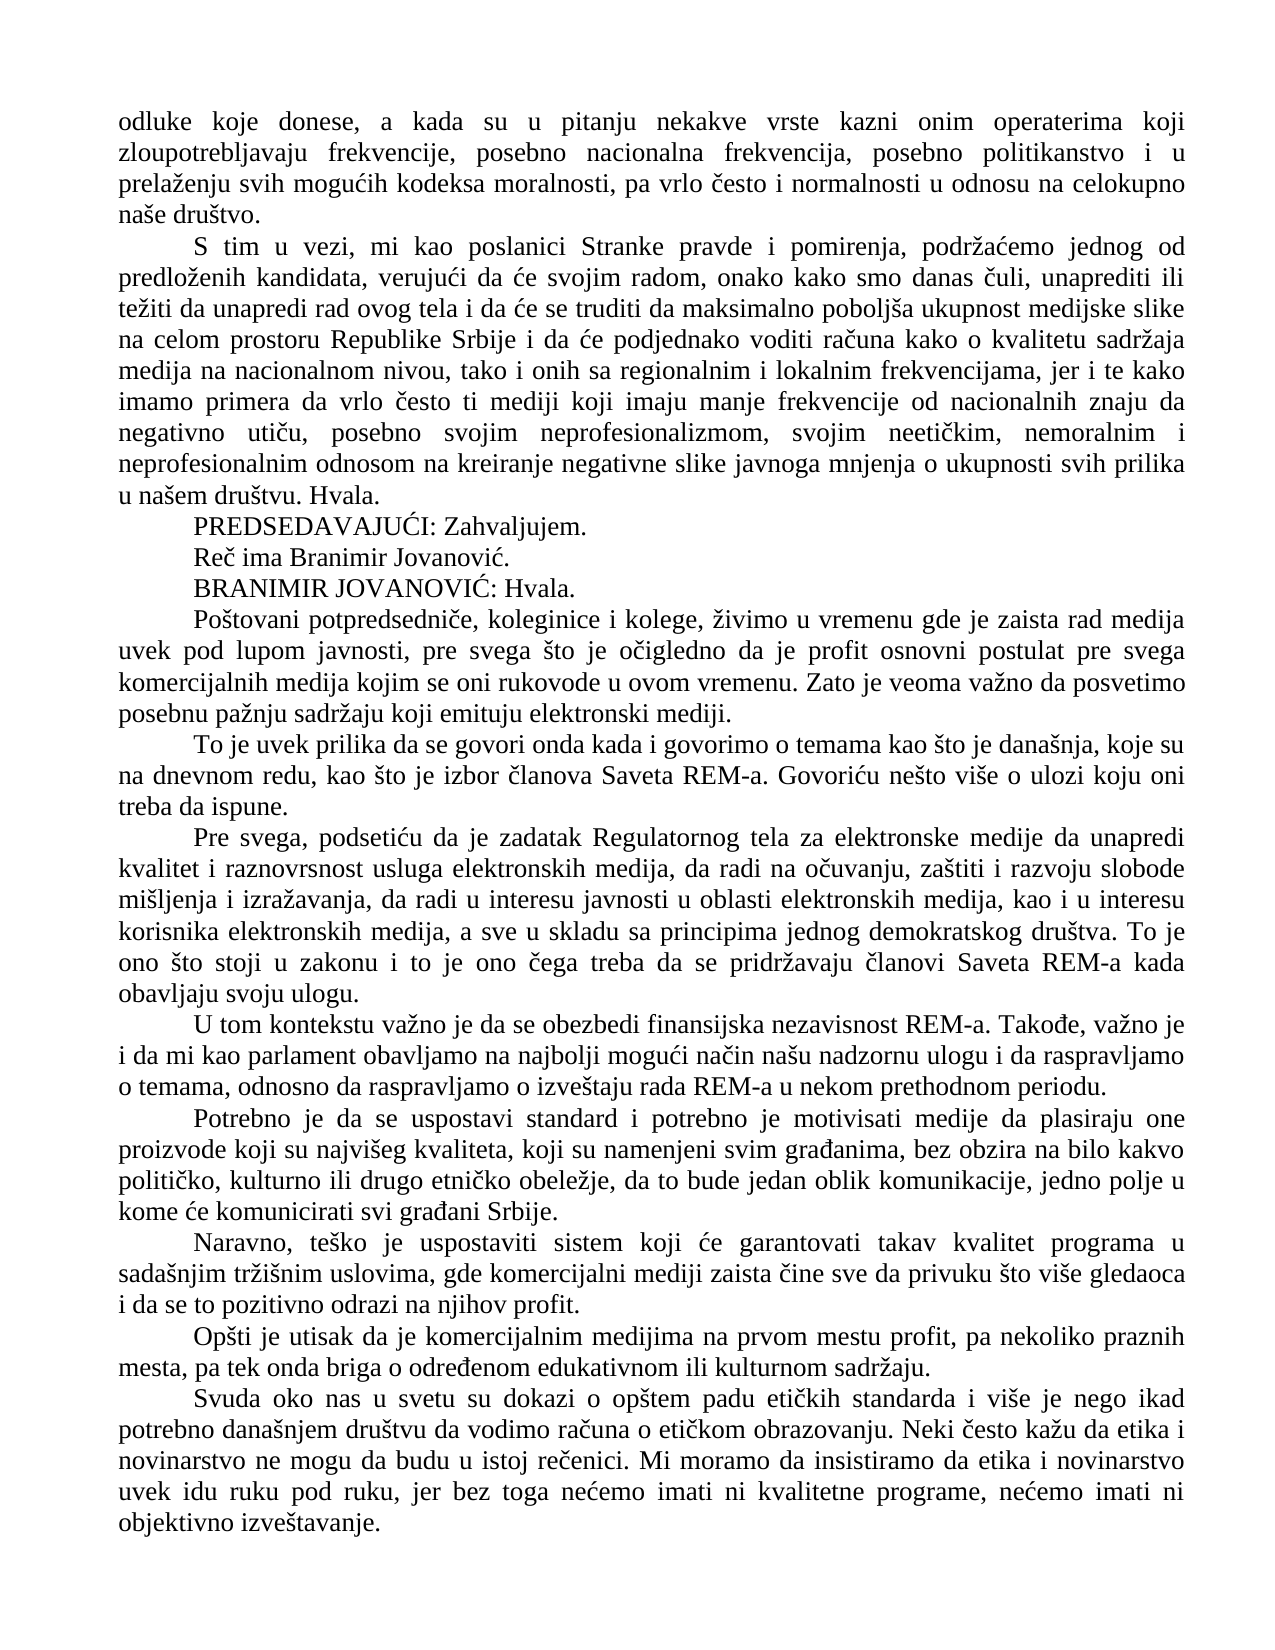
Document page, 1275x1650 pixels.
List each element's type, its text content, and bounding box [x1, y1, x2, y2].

text Svuda oko nas u svetu su dokazi o opštem padu etičkih standarda i više je nego ikad potrebno današnjem društvu da vodimo računa o etičkom obrazovanju. Neki često kažu da etika i novinarstvo ne mogu da budu u istoj rečenici. Mi moramo da insistiramo da etika i novinarstvo uvek idu ruku pod ruku, jer bez toga nećemo imati ni kvalitetne programe, nećemo imati ni objektivno izveštavanje. [118, 1382, 1186, 1538]
text Pre svega, podsetiću da je zadatak Regulatornog tela za elektronske medije da unapredi kvalitet i raznovrsnost usluga elektronskih medija, da radi na očuvanju, zaštiti i razvoju slobode mišljenja i izražavanja, da radi u interesu javnosti u oblasti elektronskih medija, kao i u interesu korisnika elektronskih medija, a sve u skladu sa principima jednog demokratskog društva. To je ono što stoji u zakonu i to je ono čega treba da se pridržavaju članovi Saveta REM-a kada obavljaju svoju ulogu. [118, 821, 1186, 1008]
text To je uvek prilika da se govori onda kada i govorimo o temama kao što je današnja, koje su na dnevnom redu, kao što je izbor članova Saveta REM-a. Govoriću nešto više o ulozi koju oni treba da ispune. [118, 728, 1186, 821]
text S tim u vezi, mi kao poslanici Stranke pravde i pomirenja, podržaćemo jednog od predloženih kandidata, verujući da će svojim radom, onako kako smo danas čuli, unaprediti ili težiti da unapredi rad ovog tela i da će se truditi da maksimalno poboljša ukupnost medijske slike na celom prostoru Republike Srbije i da će podjednako voditi računa kako o kvalitetu sadržaja medija na nacionalnom nivou, tako i onih sa regionalnim i lokalnim frekvencijama, jer i te kako imamo primera da vrlo često ti mediji koji imaju manje frekvencije od nacionalnih znaju da negativno utiču, posebno svojim neprofesionalizmom, svojim neetičkim, nemoralnim i neprofesionalnim odnosom na kreiranje negativne slike javnoga mnjenja o ukupnosti svih prilika u našem društvu. Hvala. [118, 229, 1186, 510]
text Reč ima Branimir Jovanović. [118, 541, 1186, 572]
text U tom kontekstu važno je da se obezbedi finansijska nezavisnost REM-a. Takođe, važno je i da mi kao parlament obavljamo na najbolji mogući način našu nadzornu ulogu i da raspravljamo o temama, odnosno da raspravljamo o izveštaju rada REM-a u nekom prethodnom periodu. [118, 1008, 1186, 1102]
text BRANIMIR JOVANOVIĆ: Hvala. [118, 572, 1186, 603]
text Naravno, teško je uspostaviti sistem koji će garantovati takav kvalitet programa u sadašnjim tržišnim uslovima, gde komercijalni mediji zaista čine sve da privuku što više gledaoca i da se to pozitivno odrazi na njihov profit. [118, 1226, 1186, 1320]
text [118, 105, 1186, 229]
text Poštovani potpredsedniče, koleginice i kolege, živimo u vremenu gde je zaista rad medija uvek pod lupom javnosti, pre svega što je očigledno da je profit osnovni postulat pre svega komercijalnih medija kojim se oni rukovode u ovom vremenu. Zato je veoma važno da posvetimo posebnu pažnju sadržaju koji emituju elektronski mediji. [118, 603, 1186, 728]
text Potrebno je da se uspostavi standard i potrebno je motivisati medije da plasiraju one proizvode koji su najvišeg kvaliteta, koji su namenjeni svim građanima, bez obzira na bilo kakvo političko, kulturno ili drugo etničko obeležje, da to bude jedan oblik komunikacije, jedno polje u kome će komunicirati svi građani Srbije. [118, 1102, 1186, 1226]
text PREDSEDAVAJUĆI: Zahvaljujem. [118, 510, 1186, 541]
text Opšti je utisak da je komercijalnim medijima na prvom mestu profit, pa nekoliko praznih mesta, pa tek onda briga o određenom edukativnom ili kulturnom sadržaju. [118, 1320, 1186, 1382]
